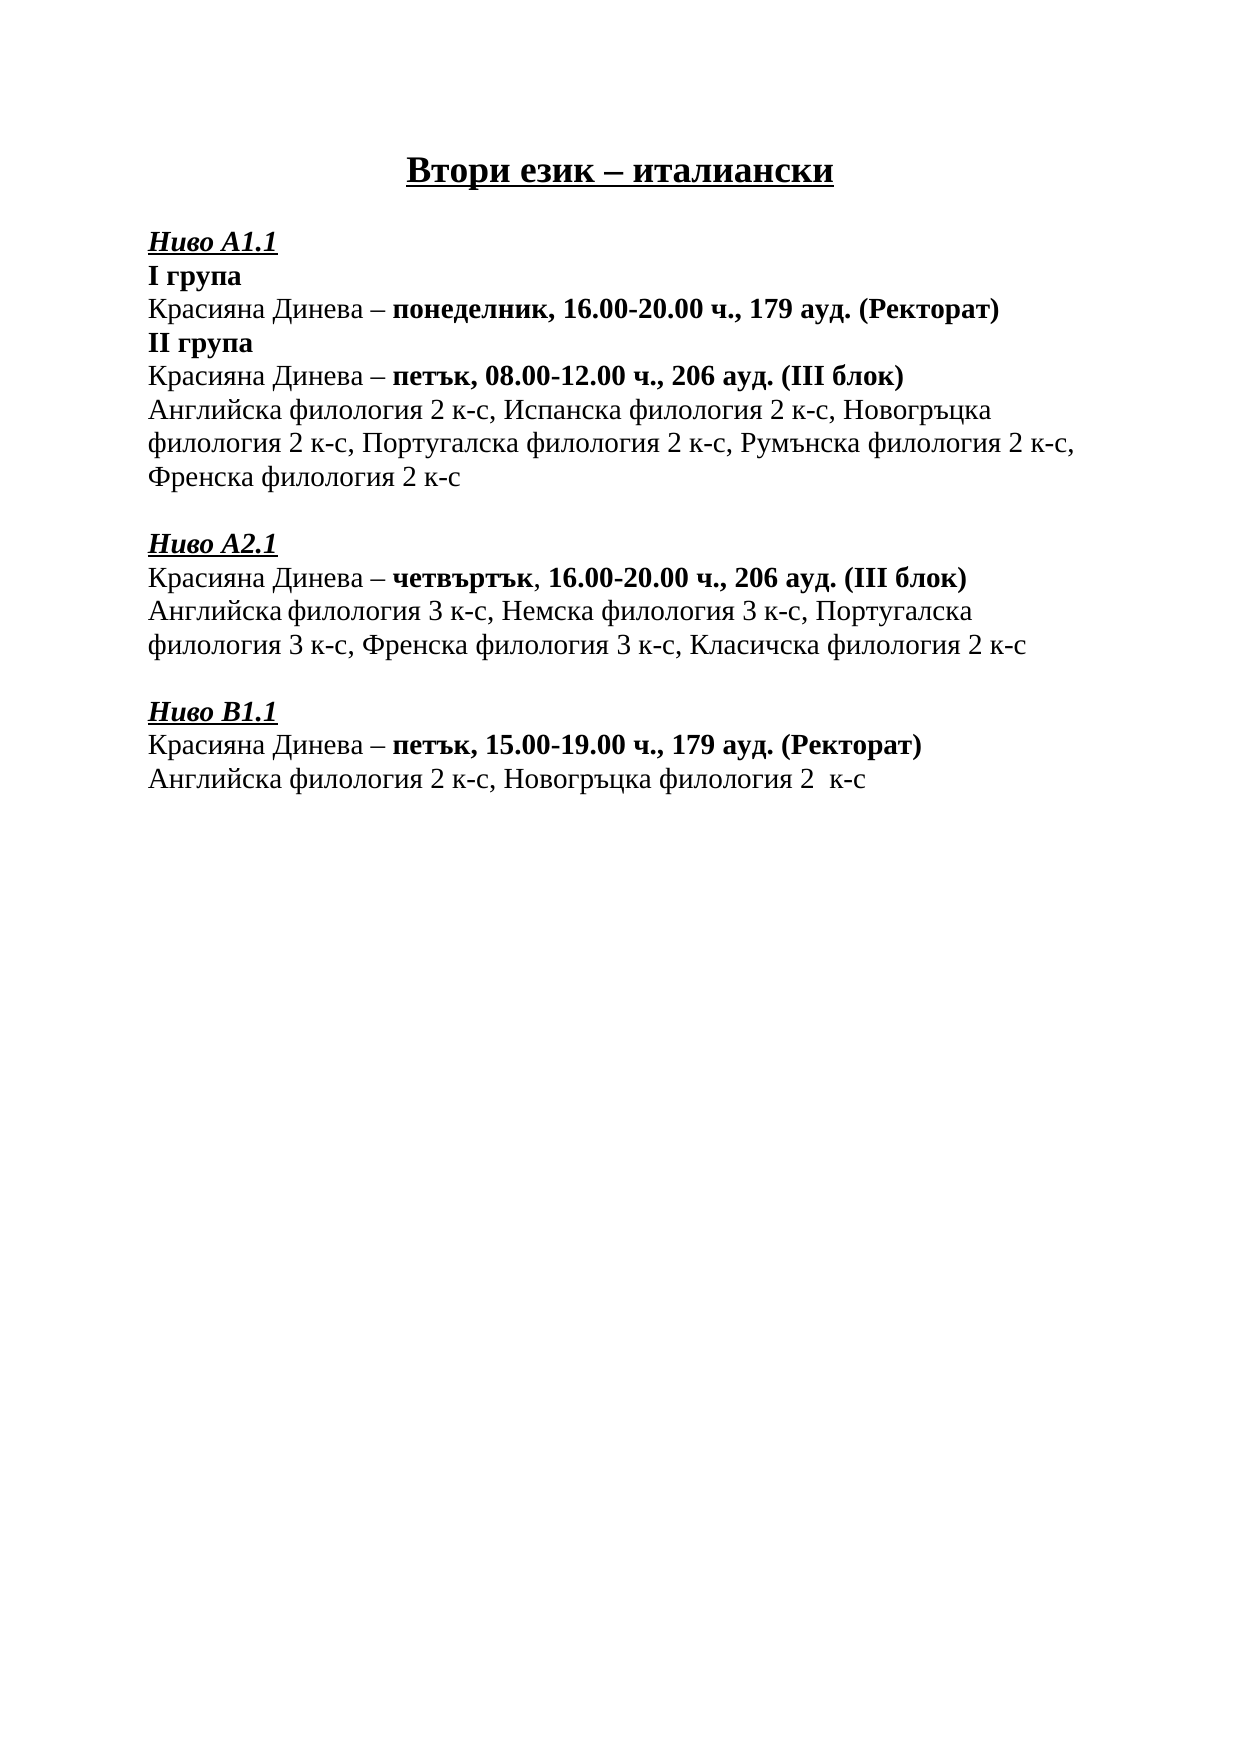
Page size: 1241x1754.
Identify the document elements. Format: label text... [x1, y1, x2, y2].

text Английска филология 2 к-с, Новогръцка филология 2 к-с [148, 761, 1093, 794]
text Ниво А2.1 [148, 526, 1093, 560]
text Английска филология 3 к-с, Немска филология 3 к-с, Португалска филология 3 к-с, Френска филология 3 к-с, Класичска филология 2 к-с [148, 593, 1093, 660]
text Красияна Динева – четвъртък, 16.00-20.00 ч., 206 ауд. (III блок) [148, 560, 1093, 593]
text Красияна Динева – понеделник, 16.00-20.00 ч., 179 ауд. (Ректорат) [148, 291, 1093, 325]
text Английска филология 2 к-с, Испанска филология 2 к-с, Новогръцка филология 2 к-с, Португалска филология 2 к-с, Румънска филология 2 к-с, Френска филология 2 к-с [148, 392, 1093, 493]
text І група [148, 258, 1093, 291]
text ІІ група [148, 325, 1093, 358]
text Ниво А1.1 [148, 224, 1093, 258]
text Втори език – италиански [148, 148, 1093, 191]
text Красияна Динева – петък, 15.00-19.00 ч., 179 ауд. (Ректорат) [148, 727, 1093, 761]
text Ниво В1.1 [148, 694, 1093, 727]
text Красияна Динева – петък, 08.00-12.00 ч., 206 ауд. (ІІІ блок) [148, 358, 1093, 392]
